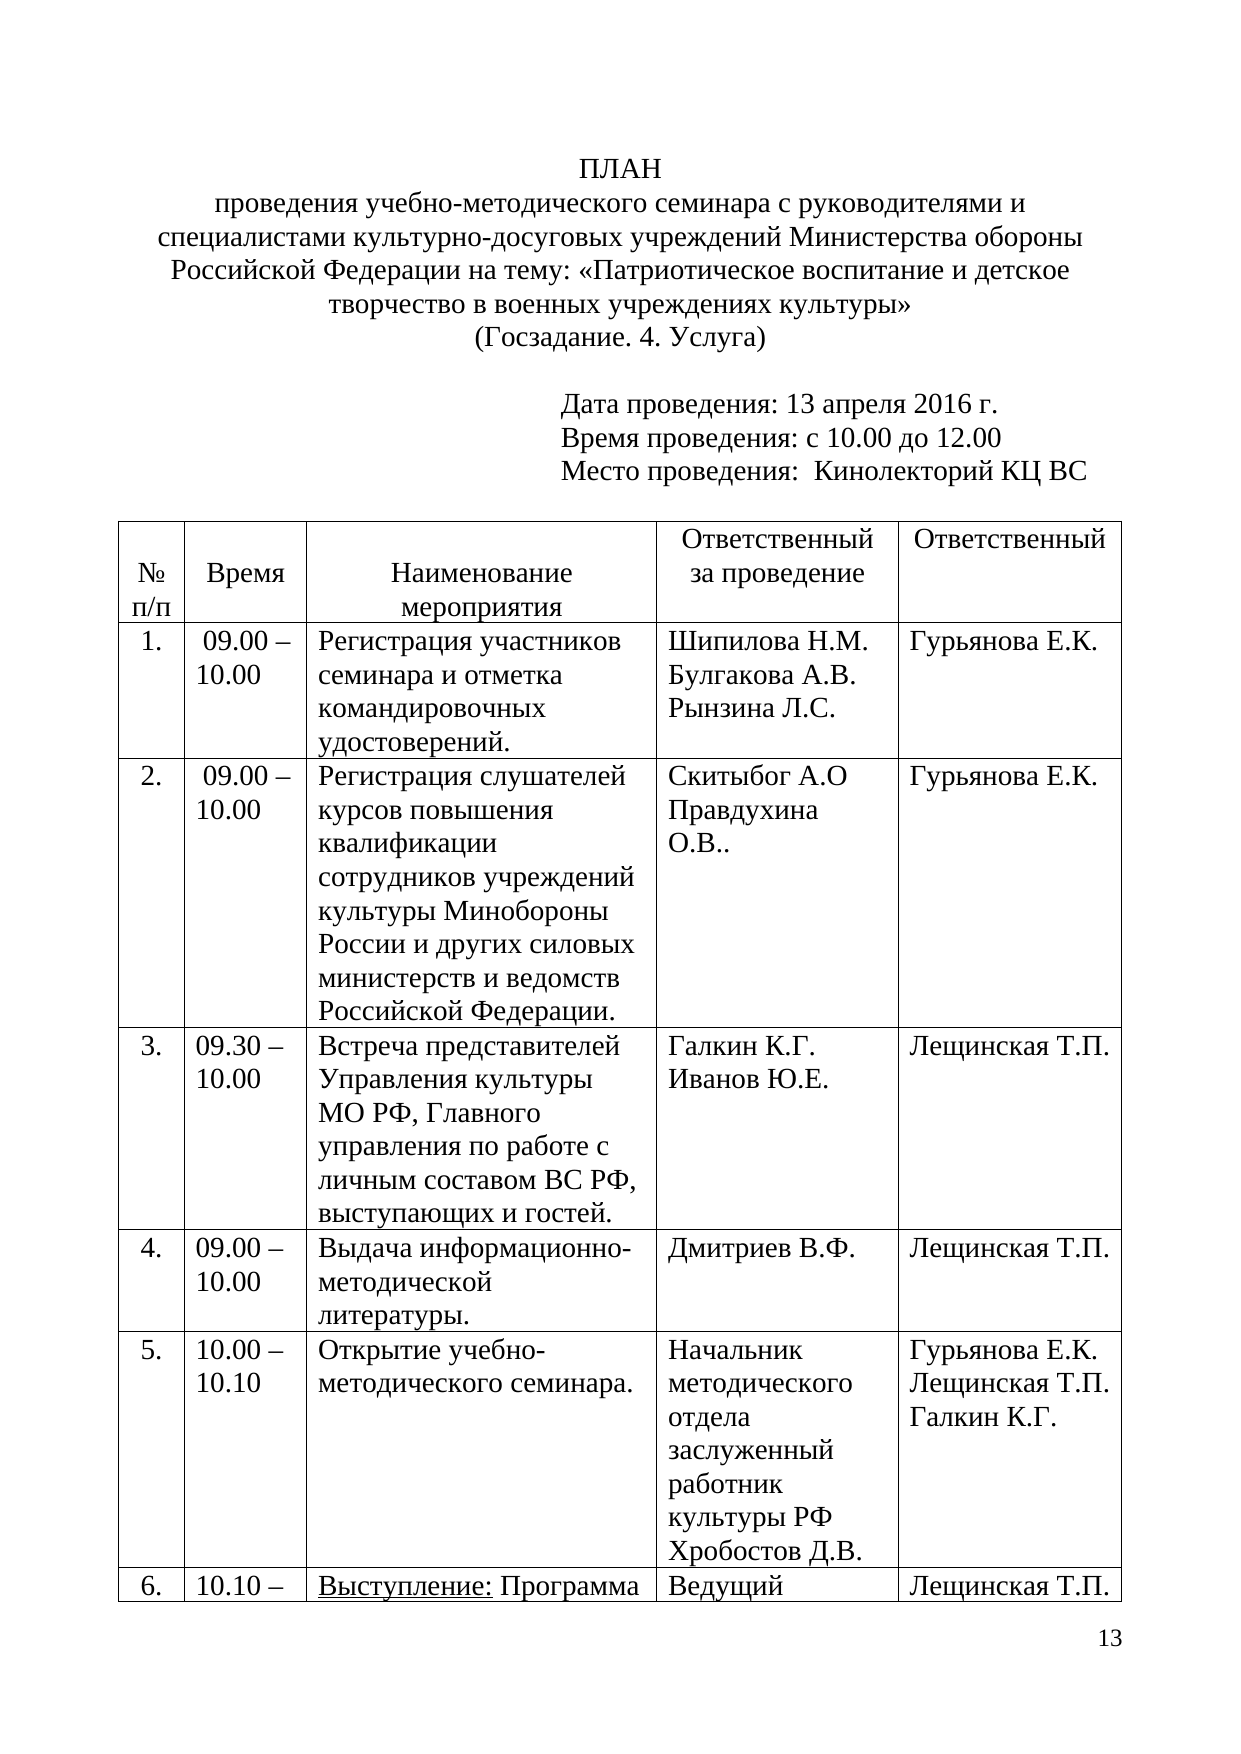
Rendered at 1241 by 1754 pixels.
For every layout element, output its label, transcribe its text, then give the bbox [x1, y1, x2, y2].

text проведения учебно-методического семинара с руководителями и специалистами культурно-досуговых учреждений Министерства обороны Российской Федерации на тему: «Патриотическое воспитание и детское творчество в военных учреждениях культуры» [118, 185, 1122, 319]
table_cell 1. [119, 623, 184, 757]
table_cell Галкин К.Г. Иванов Ю.Е. [657, 1028, 898, 1229]
text Дата проведения: 13 апреля 2016 г. [118, 386, 1122, 420]
table_cell 10.00 – 10.10 [185, 1332, 306, 1567]
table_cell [307, 1568, 656, 1601]
table_cell Лещинская Т.П. [899, 1028, 1121, 1229]
table_cell 10.10 – 10.30 [185, 1568, 306, 1601]
text (Госзадание. 4. Услуга) [118, 319, 1122, 353]
table_cell Регистрация слушателей курсов повышения квалификации сотрудников учреждений культуры Минобороны России и других силовых министерств и ведомств Российской Федерации. [307, 759, 656, 1027]
table_cell Встреча представителей Управления культуры МО РФ, Главного управления по работе с личным составом ВС РФ, выступающих и гостей. [307, 1028, 656, 1229]
table_cell Гурьянова Е.К. [899, 759, 1121, 1027]
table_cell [899, 1568, 1121, 1601]
table_header Время [185, 522, 306, 622]
table_cell 09.00 – 10.00 [185, 623, 306, 757]
table_cell 09.30 – 10.00 [185, 1028, 306, 1229]
table_cell 09.00 – 10.00 [185, 759, 306, 1027]
table_cell Шипилова Н.М. Булгакова А.В. Рынзина Л.С. [657, 623, 898, 757]
table_cell 5. [119, 1332, 184, 1567]
table_header Ответственный за проведение [657, 522, 898, 622]
table_header Ответственный [899, 522, 1121, 622]
table_cell 09.00 – 10.00 [185, 1230, 306, 1331]
table_cell Гурьянова Е.К. Лещинская Т.П. Галкин К.Г. [899, 1332, 1121, 1567]
table_cell Выдача информационно-методической литературы. [307, 1230, 656, 1331]
table_cell Скитыбог А.О Правдухина О.В.. [657, 759, 898, 1027]
table_cell 4. [119, 1230, 184, 1331]
table_cell Дмитриев В.Ф. [657, 1230, 898, 1331]
text Место проведения: Кинолекторий КЦ ВС [118, 453, 1122, 487]
table_header Наименование мероприятия [307, 522, 656, 622]
table_cell 6. [119, 1568, 184, 1601]
table_cell Открытие учебно-методического семинара. [307, 1332, 656, 1567]
table_header № п/п [119, 522, 184, 622]
table_cell Регистрация участников семинара и отметка командировочных удостоверений. [307, 623, 656, 757]
table_cell 3. [119, 1028, 184, 1229]
table_cell Начальник методического отдела заслуженный работник культуры РФ Хробостов Д.В. [657, 1332, 898, 1567]
text Время проведения: с 10.00 до 12.00 [118, 420, 1122, 453]
table_cell Гурьянова Е.К. [899, 623, 1121, 757]
table_cell Лещинская Т.П. [899, 1230, 1121, 1331]
text ПЛАН [118, 152, 1122, 185]
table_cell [657, 1568, 898, 1601]
table_cell 2. [119, 759, 184, 1027]
